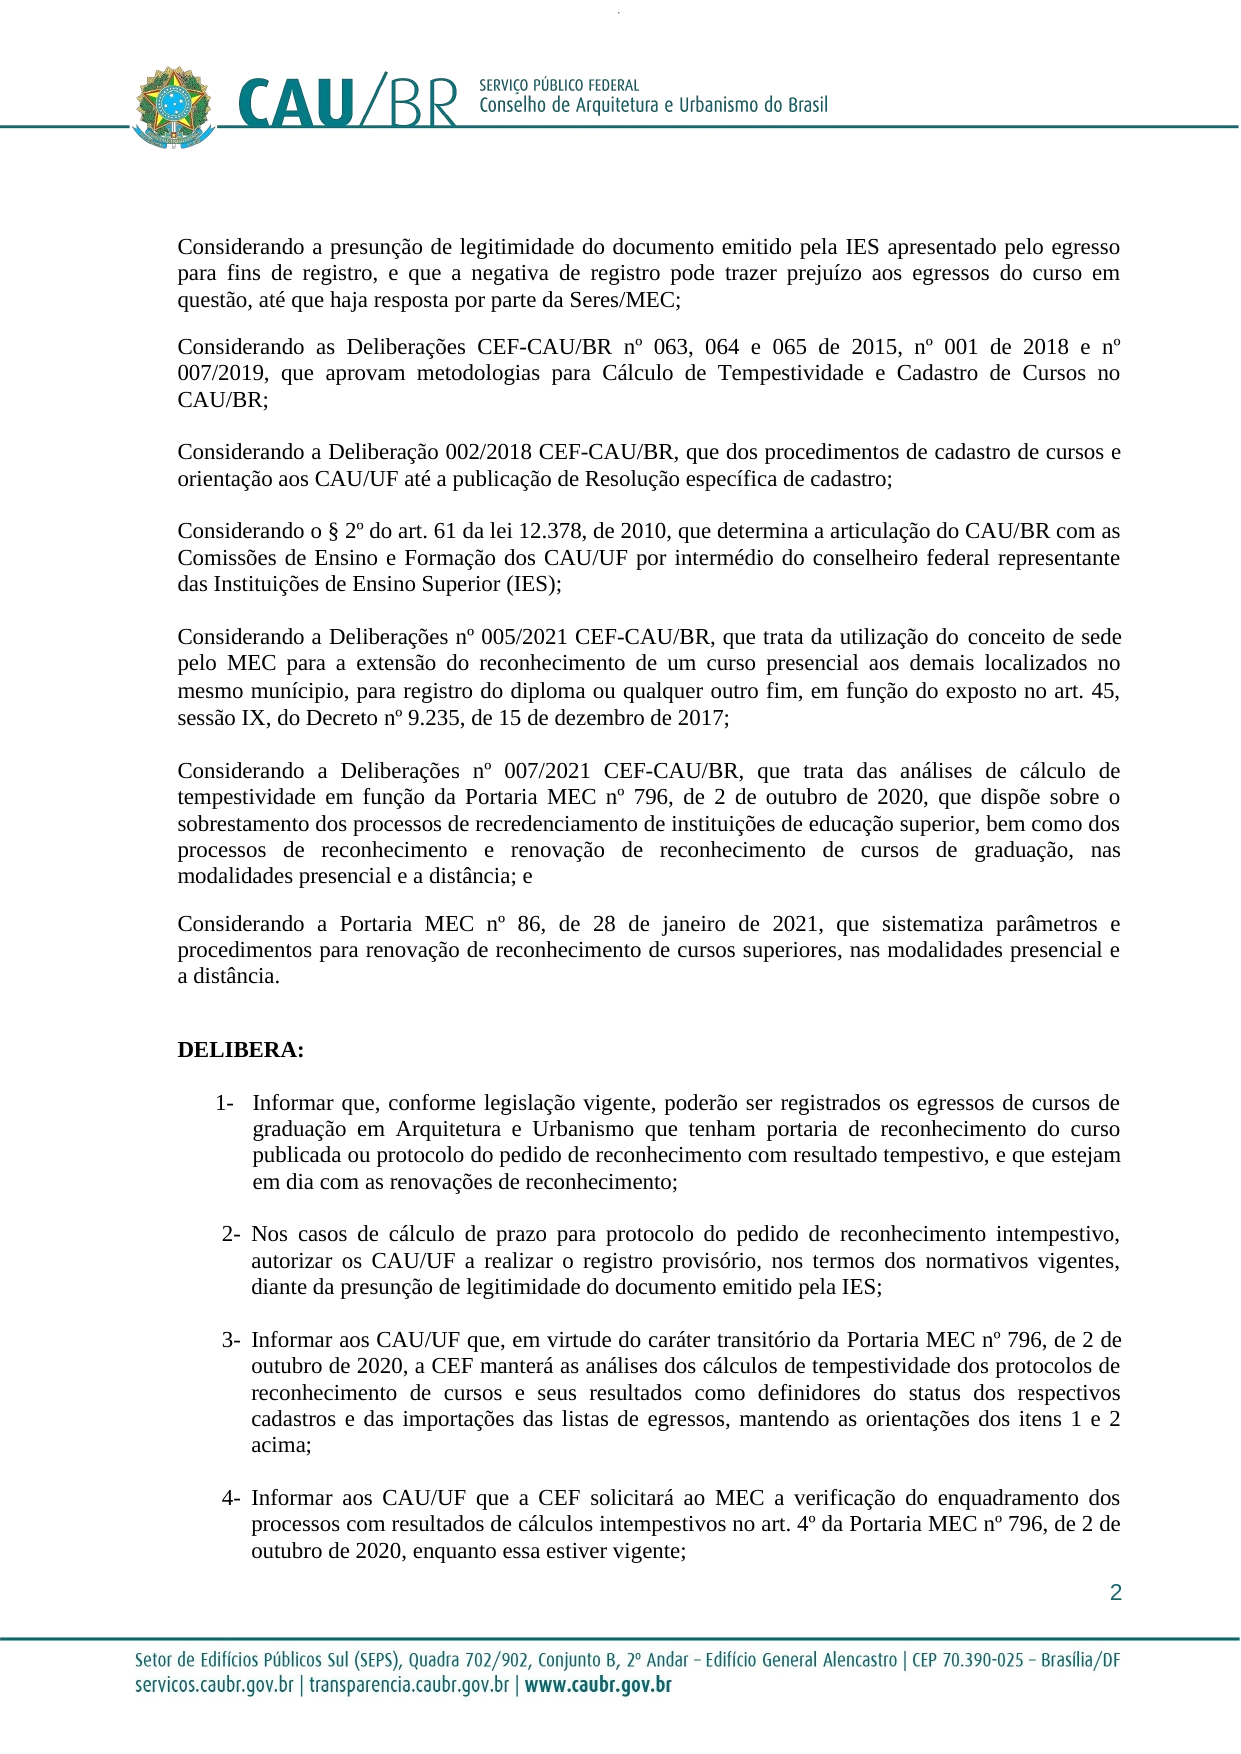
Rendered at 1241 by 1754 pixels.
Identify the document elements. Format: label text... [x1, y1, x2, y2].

text Considerando a Deliberação 002/2018 CEF-CAU/BR, que dos procedimentos de cadastro de cursos e orientação aos CAU/UF até a publicação de Resolução específica de cadastro; [177, 438, 1122, 491]
list Informar aos CAU/UF que a CEF solicitará ao MEC a verificação do enquadramento dos processos com resultados de cálculos intempestivos no art. 4º da Portaria MEC nº 796, de 2 de outubro de 2020, enquanto essa estiver vigente; [222, 1484, 1122, 1563]
list Informar que, conforme legislação vigente, poderão ser registrados os egressos de cursos de graduação em Arquitetura e Urbanismo que tenham portaria de reconhecimento do curso publicada ou protocolo do pedido de reconhecimento com resultado tempestivo, e que estejam em dia com as renovações de reconhecimento; [215, 1089, 1122, 1194]
picture [0, 1632, 1240, 1751]
list Informar aos CAU/UF que, em virtude do caráter transitório da Portaria MEC nº 796, de 2 de outubro de 2020, a CEF manterá as análises dos cálculos de tempestividade dos protocolos de reconhecimento de cursos e seus resultados como definidores do status dos respectivos cadastros e das importações das listas de egressos, mantendo as orientações dos itens 1 e 2 acima; [222, 1326, 1122, 1458]
picture [0, 2, 1241, 181]
text Considerando o § 2º do art. 61 da lei 12.378, de 2010, que determina a articulação do CAU/BR com as Comissões de Ensino e Formação dos CAU/UF por intermédio do conselheiro federal representante das Instituições de Ensino Superior (IES); [177, 517, 1122, 597]
text Considerando a Deliberações nº 007/2021 CEF-CAU/BR, que trata das análises de cálculo de tempestividade em função da Portaria MEC nº 796, de 2 de outubro de 2020, que dispõe sobre o sobrestamento dos processos de recredenciamento de instituições de educação superior, bem como dos processos de reconhecimento e renovação de reconhecimento de cursos de graduação, nas modalidades presencial e a distância; e [177, 757, 1122, 889]
text Considerando as Deliberações CEF-CAU/BR nº 063, 064 e 065 de 2015, nº 001 de 2018 e nº 007/2019, que aprovam metodologias para Cálculo de Tempestividade e Cadastro de Cursos no CAU/BR; [177, 333, 1122, 412]
text Considerando a presunção de legitimidade do documento emitido pela IES apresentado pelo egresso para fins de registro, e que a negativa de registro pode trazer prejuízo aos egressos do curso em questão, até que haja resposta por parte da Seres/MEC; [177, 233, 1122, 312]
text Considerando a Portaria MEC nº 86, de 28 de janeiro de 2021, que sistematiza parâmetros e procedimentos para renovação de reconhecimento de cursos superiores, nas modalidades presencial e a distância. [177, 910, 1122, 989]
text DELIBERA: [177, 1036, 1122, 1062]
text Considerando a Deliberações nº 005/2021 CEF-CAU/BR, que trata da utilização do conceito de sede pelo MEC para a extensão do reconhecimento de um curso presencial aos demais localizados no mesmo munícipio, para registro do diploma ou qualquer outro fim, em função do exposto no art. 45, sessão IX, do Decreto nº 9.235, de 15 de dezembro de 2017; [177, 623, 1122, 731]
list Nos casos de cálculo de prazo para protocolo do pedido de reconhecimento intempestivo, autorizar os CAU/UF a realizar o registro provisório, nos termos dos normativos vigentes, diante da presunção de legitimidade do documento emitido pela IES; [222, 1220, 1122, 1299]
